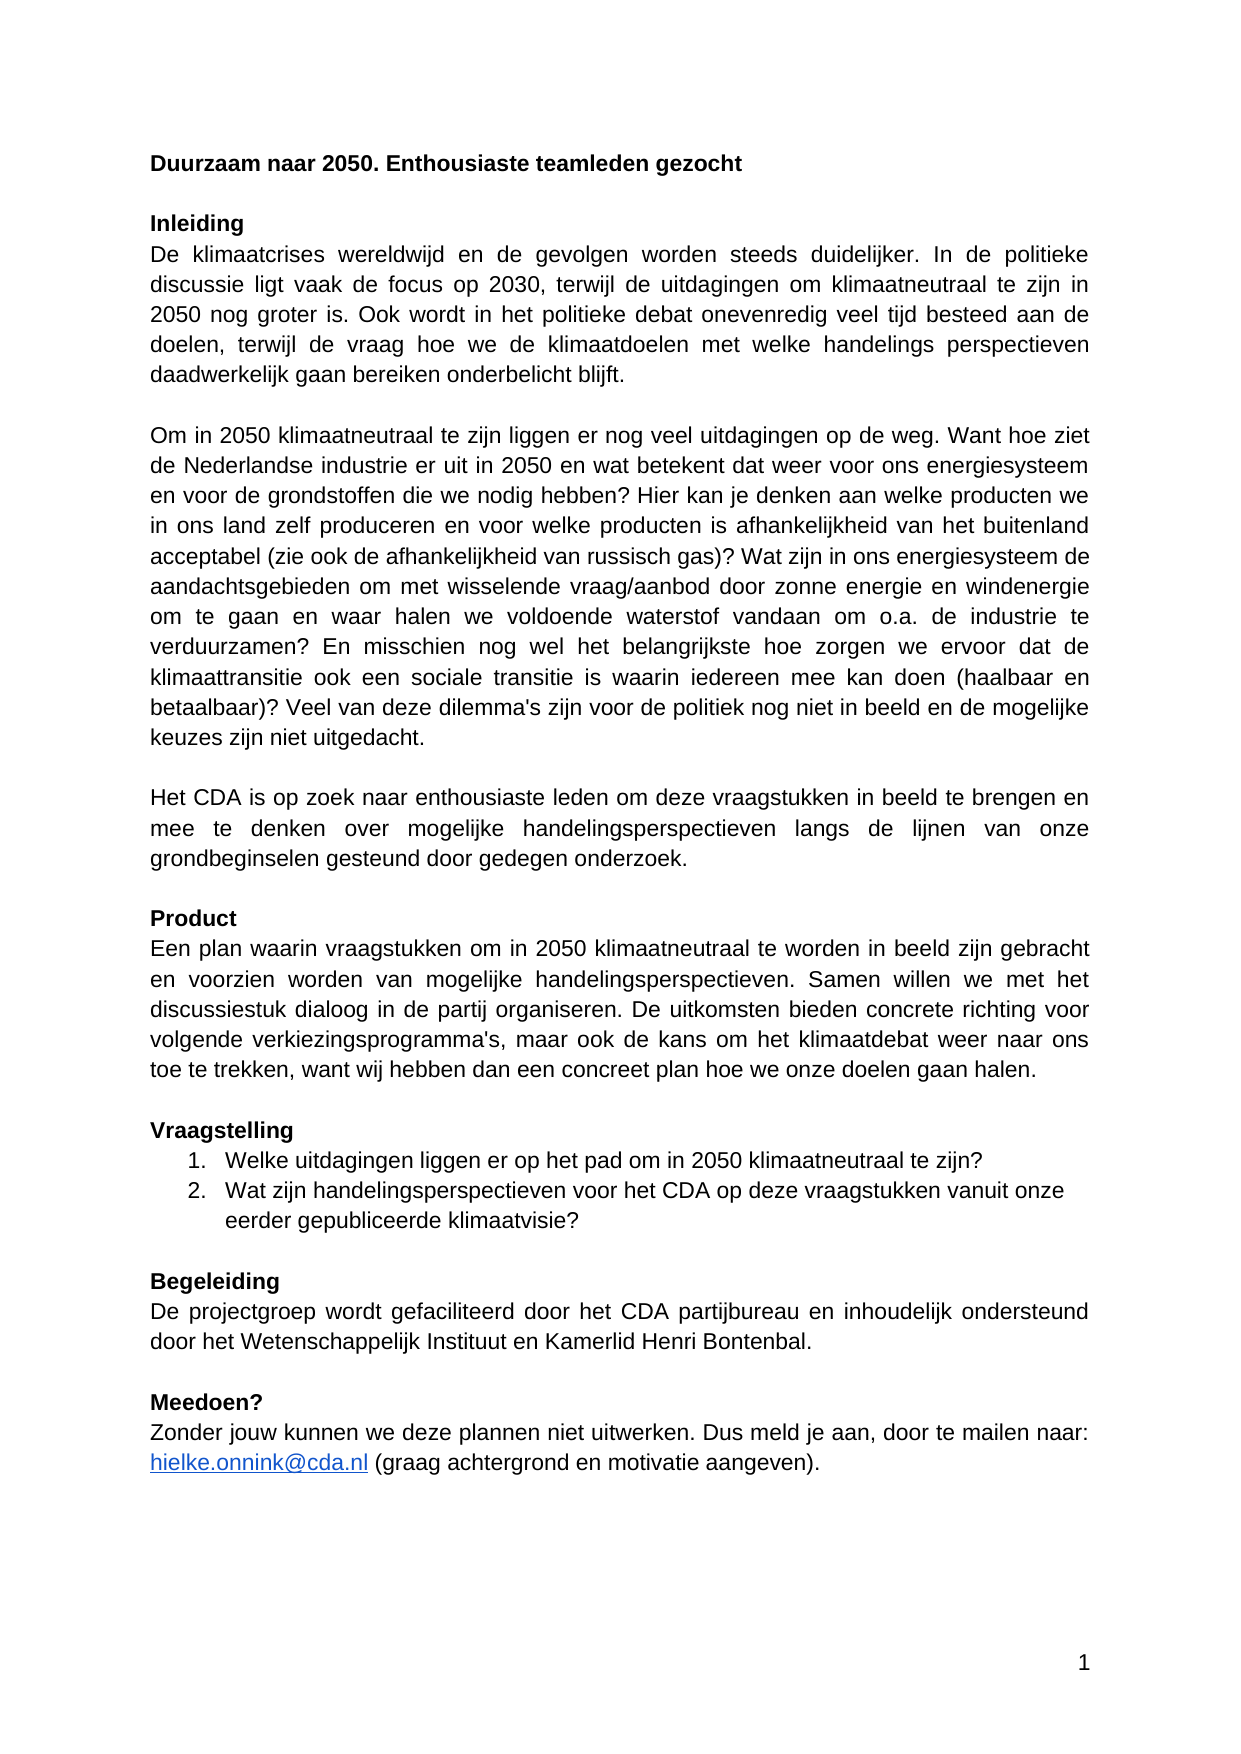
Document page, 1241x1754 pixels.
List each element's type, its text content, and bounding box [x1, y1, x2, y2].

text Begeleiding [150, 1268, 1090, 1294]
text De projectgroep wordt gefaciliteerd door het CDA partijbureau en inhoudelijk ondersteund door het Wetenschappelijk Instituut en Kamerlid Henri Bontenbal. [150, 1298, 1090, 1354]
list Wat zijn handelingsperspectieven voor het CDA op deze vraagstukken vanuit onze eerder gepubliceerde klimaatvisie? [187, 1177, 1090, 1234]
text Zonder jouw kunnen we deze plannen niet uitwerken. Dus meld je aan, door te mailen naar: hielke.onnink@cda.nl (graag achtergrond en motivatie aangeven). [150, 1419, 1090, 1475]
text Het CDA is op zoek naar enthousiaste leden om deze vraagstukken in beeld te brengen en mee te denken over mogelijke handelingsperspectieven langs de lijnen van onze grondbeginselen gesteund door gedegen onderzoek. [150, 784, 1090, 871]
list Welke uitdagingen liggen er op het pad om in 2050 klimaatneutraal te zijn? [187, 1147, 1090, 1173]
text De klimaatcrises wereldwijd en de gevolgen worden steeds duidelijker. In de politieke discussie ligt vaak de focus op 2030, terwijl de uitdagingen om klimaatneutraal te zijn in 2050 nog groter is. Ook wordt in het politieke debat onevenredig veel tijd besteed aan de doelen, terwijl de vraag hoe we de klimaatdoelen met welke handelings perspectieven daadwerkelijk gaan bereiken onderbelicht blijft. [150, 241, 1090, 388]
text Vraagstelling [150, 1117, 1090, 1143]
text Inleiding [150, 210, 1090, 237]
text Meedoen? [150, 1388, 1090, 1415]
text Een plan waarin vraagstukken om in 2050 klimaatneutraal te worden in beeld zijn gebracht en voorzien worden van mogelijke handelingsperspectieven. Samen willen we met het discussiestuk dialoog in de partij organiseren. De uitkomsten bieden concrete richting voor volgende verkiezingsprogramma's, maar ook de kans om het klimaatdebat weer naar ons toe te trekken, want wij hebben dan een concreet plan hoe we onze doelen gaan halen. [150, 935, 1090, 1083]
text Om in 2050 klimaatneutraal te zijn liggen er nog veel uitdagingen op de weg. Want hoe ziet de Nederlandse industrie er uit in 2050 en wat betekent dat weer voor ons energiesysteem en voor de grondstoffen die we nodig hebben? Hier kan je denken aan welke producten we in ons land zelf produceren en voor welke producten is afhankelijkheid van het buitenland acceptabel (zie ook de afhankelijkheid van russisch gas)? Wat zijn in ons energiesysteem de aandachtsgebieden om met wisselende vraag/aanbod door zonne energie en windenergie om te gaan en waar halen we voldoende waterstof vandaan om o.a. de industrie te verduurzamen? En misschien nog wel het belangrijkste hoe zorgen we ervoor dat de klimaattransitie ook een sociale transitie is waarin iedereen mee kan doen (haalbaar en betaalbaar)? Veel van deze dilemma's zijn voor de politiek nog niet in beeld en de mogelijke keuzes zijn niet uitgedacht. [150, 422, 1090, 750]
text Duurzaam naar 2050. Enthousiaste teamleden gezocht [150, 150, 1090, 176]
text Product [150, 905, 1090, 932]
